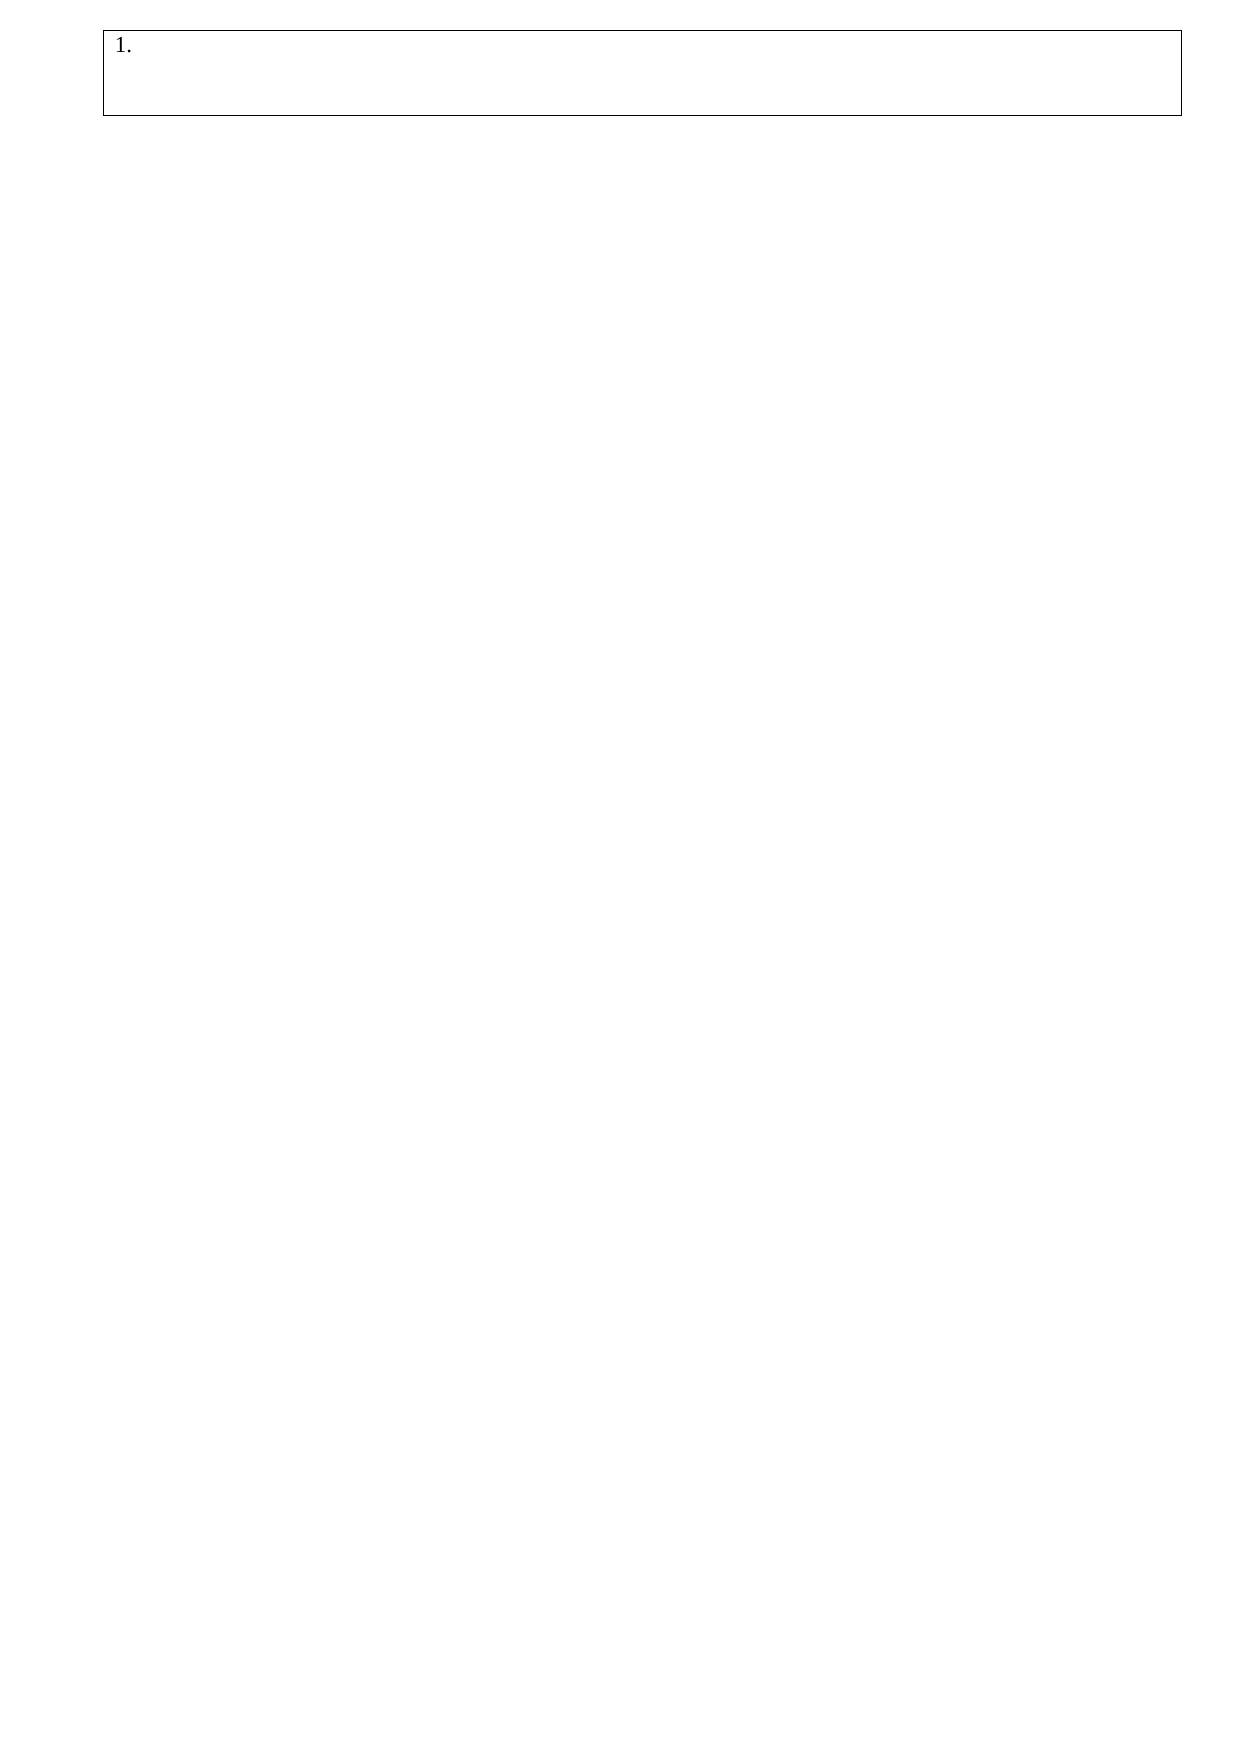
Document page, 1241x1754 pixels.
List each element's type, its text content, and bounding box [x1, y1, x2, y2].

table_cell 1. [104, 31, 1181, 114]
